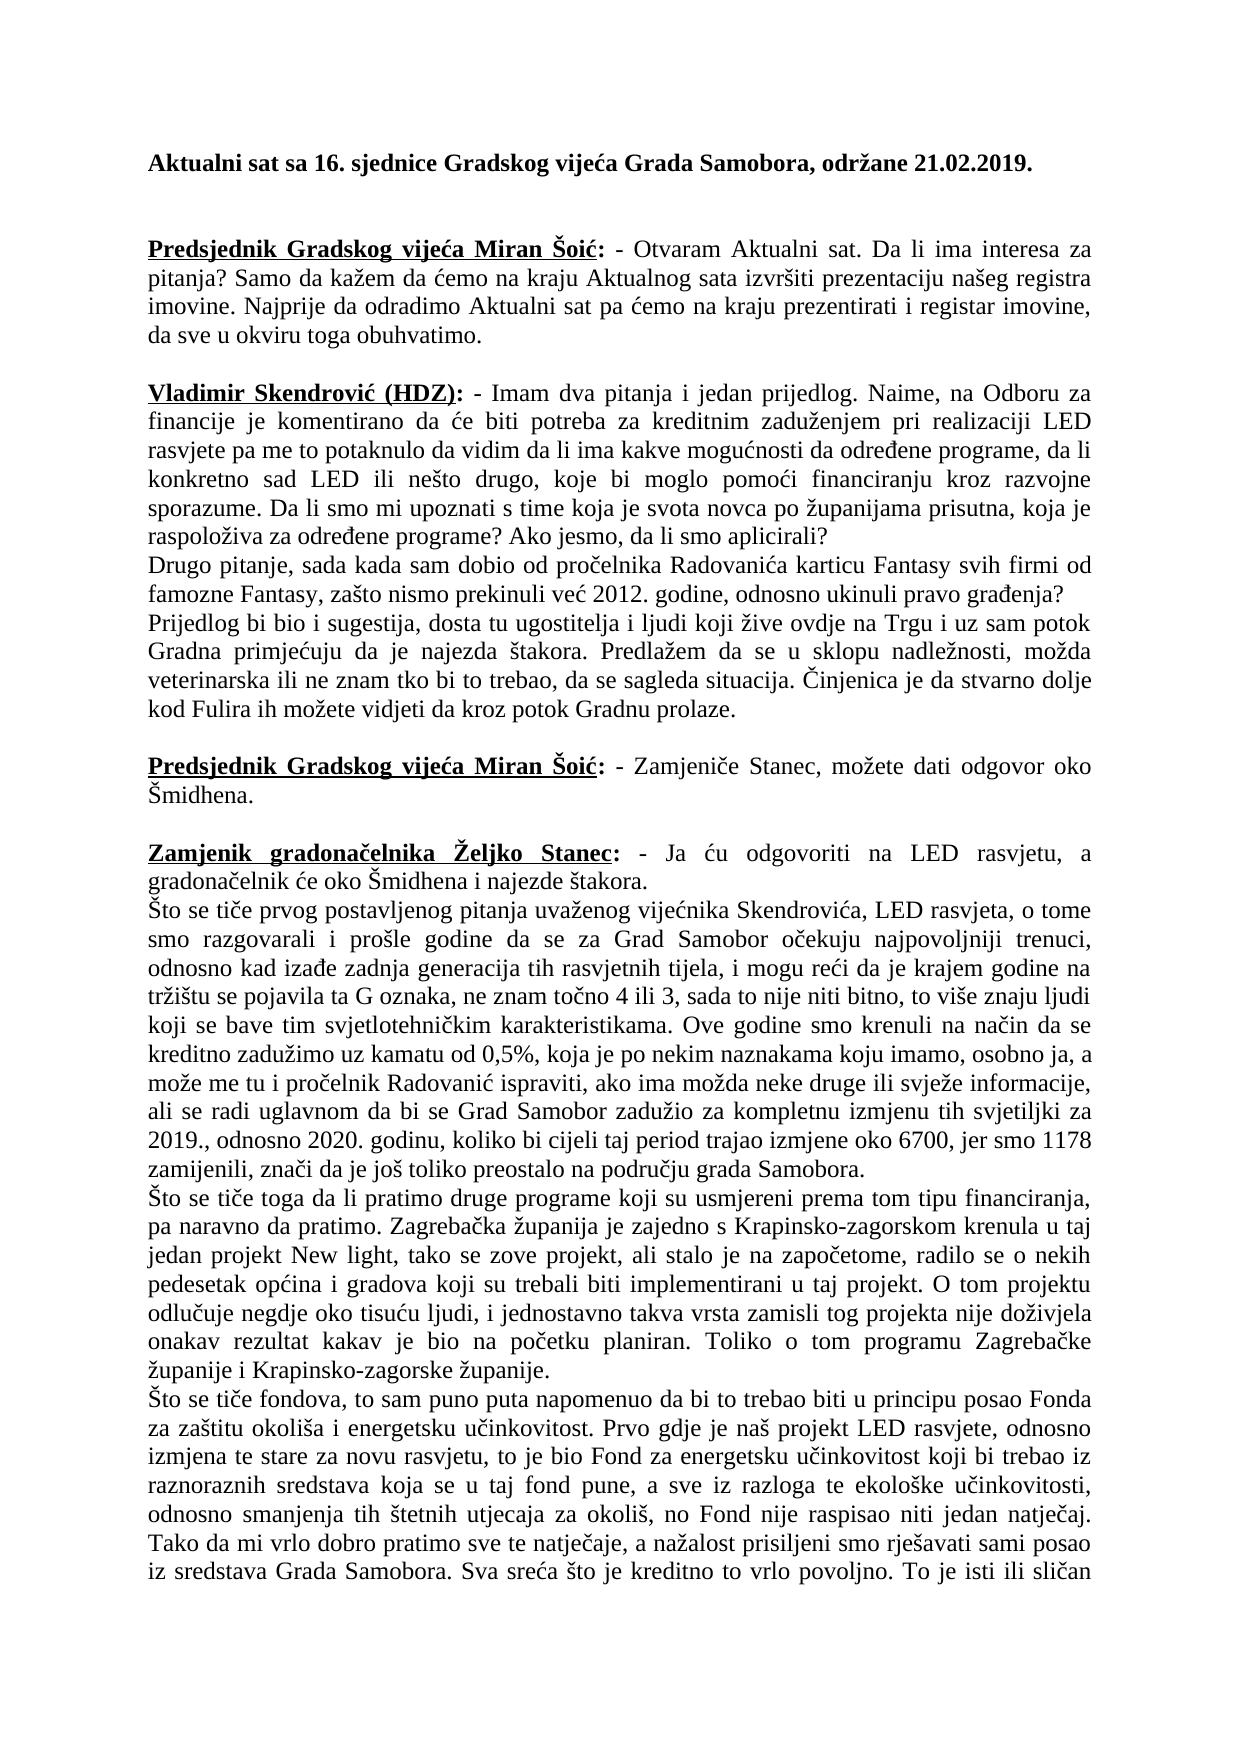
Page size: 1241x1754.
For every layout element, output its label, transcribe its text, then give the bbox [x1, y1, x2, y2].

text Vladimir Skendrović (HDZ): - Imam dva pitanja i jedan prijedlog. Naime, na Odboru za financije je komentirano da će biti potreba za kreditnim zaduženjem pri realizaciji LED rasvjete pa me to potaknulo da vidim da li ima kakve mogućnosti da određene programe, da li konkretno sad LED ili nešto drugo, koje bi moglo pomoći financiranju kroz razvojne sporazume. Da li smo mi upoznati s time koja je svota novca po županijama prisutna, koja je raspoloživa za određene programe? Ako jesmo, da li smo aplicirali? [148, 378, 1093, 550]
text Predsjednik Gradskog vijeća Miran Šoić: - Zamjeniče Stanec, možete dati odgovor oko Šmidhena. [148, 751, 1093, 809]
text Zamjenik gradonačelnika Željko Stanec: - Ja ću odgovoriti na LED rasvjetu, a gradonačelnik će oko Šmidhena i najezde štakora. [148, 838, 1093, 895]
text Što se tiče toga da li pratimo druge programe koji su usmjereni prema tom tipu financiranja, pa naravno da pratimo. Zagrebačka županija je zajedno s Krapinsko-zagorskom krenula u taj jedan projekt New light, tako se zove projekt, ali stalo je na započetome, radilo se o nekih pedesetak općina i gradova koji su trebali biti implementirani u taj projekt. O tom projektu odlučuje negdje oko tisuću ljudi, i jednostavno takva vrsta zamisli tog projekta nije doživjela onakav rezultat kakav je bio na početku planiran. Toliko o tom programu Zagrebačke županije i Krapinsko-zagorske županije. [148, 1183, 1093, 1384]
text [148, 1384, 1093, 1585]
text Što se tiče prvog postavljenog pitanja uvaženog vijećnika Skendrovića, LED rasvjeta, o tome smo razgovarali i prošle godine da se za Grad Samobor očekuju najpovoljniji trenuci, odnosno kad izađe zadnja generacija tih rasvjetnih tijela, i mogu reći da je krajem godine na tržištu se pojavila ta G oznaka, ne znam točno 4 ili 3, sada to nije niti bitno, to više znaju ljudi koji se bave tim svjetlotehničkim karakteristikama. Ove godine smo krenuli na način da se kreditno zadužimo uz kamatu od 0,5%, koja je po nekim naznakama koju imamo, osobno ja, a može me tu i pročelnik Radovanić ispraviti, ako ima možda neke druge ili svježe informacije, ali se radi uglavnom da bi se Grad Samobor zadužio za kompletnu izmjenu tih svjetiljki za 2019., odnosno 2020. godinu, koliko bi cijeli taj period trajao izmjene oko 6700, jer smo 1178 zamijenili, znači da je još toliko preostalo na području grada Samobora. [148, 895, 1093, 1183]
text Prijedlog bi bio i sugestija, dosta tu ugostitelja i ljudi koji žive ovdje na Trgu i uz sam potok Gradna primjećuju da je najezda štakora. Predlažem da se u sklopu nadležnosti, možda veterinarska ili ne znam tko bi to trebao, da se sagleda situacija. Činjenica je da stvarno dolje kod Fulira ih možete vidjeti da kroz potok Gradnu prolaze. [148, 608, 1093, 723]
text Predsjednik Gradskog vijeća Miran Šoić: - Otvaram Aktualni sat. Da li ima interesa za pitanja? Samo da kažem da ćemo na kraju Aktualnog sata izvršiti prezentaciju našeg registra imovine. Najprije da odradimo Aktualni sat pa ćemo na kraju prezentirati i registar imovine, da sve u okviru toga obuhvatimo. [148, 234, 1093, 349]
text Aktualni sat sa 16. sjednice Gradskog vijeća Grada Samobora, održane 21.02.2019. [148, 148, 1093, 176]
text Drugo pitanje, sada kada sam dobio od pročelnika Radovanića karticu Fantasy svih firmi od famozne Fantasy, zašto nismo prekinuli već 2012. godine, odnosno ukinuli pravo građenja? [148, 550, 1093, 608]
